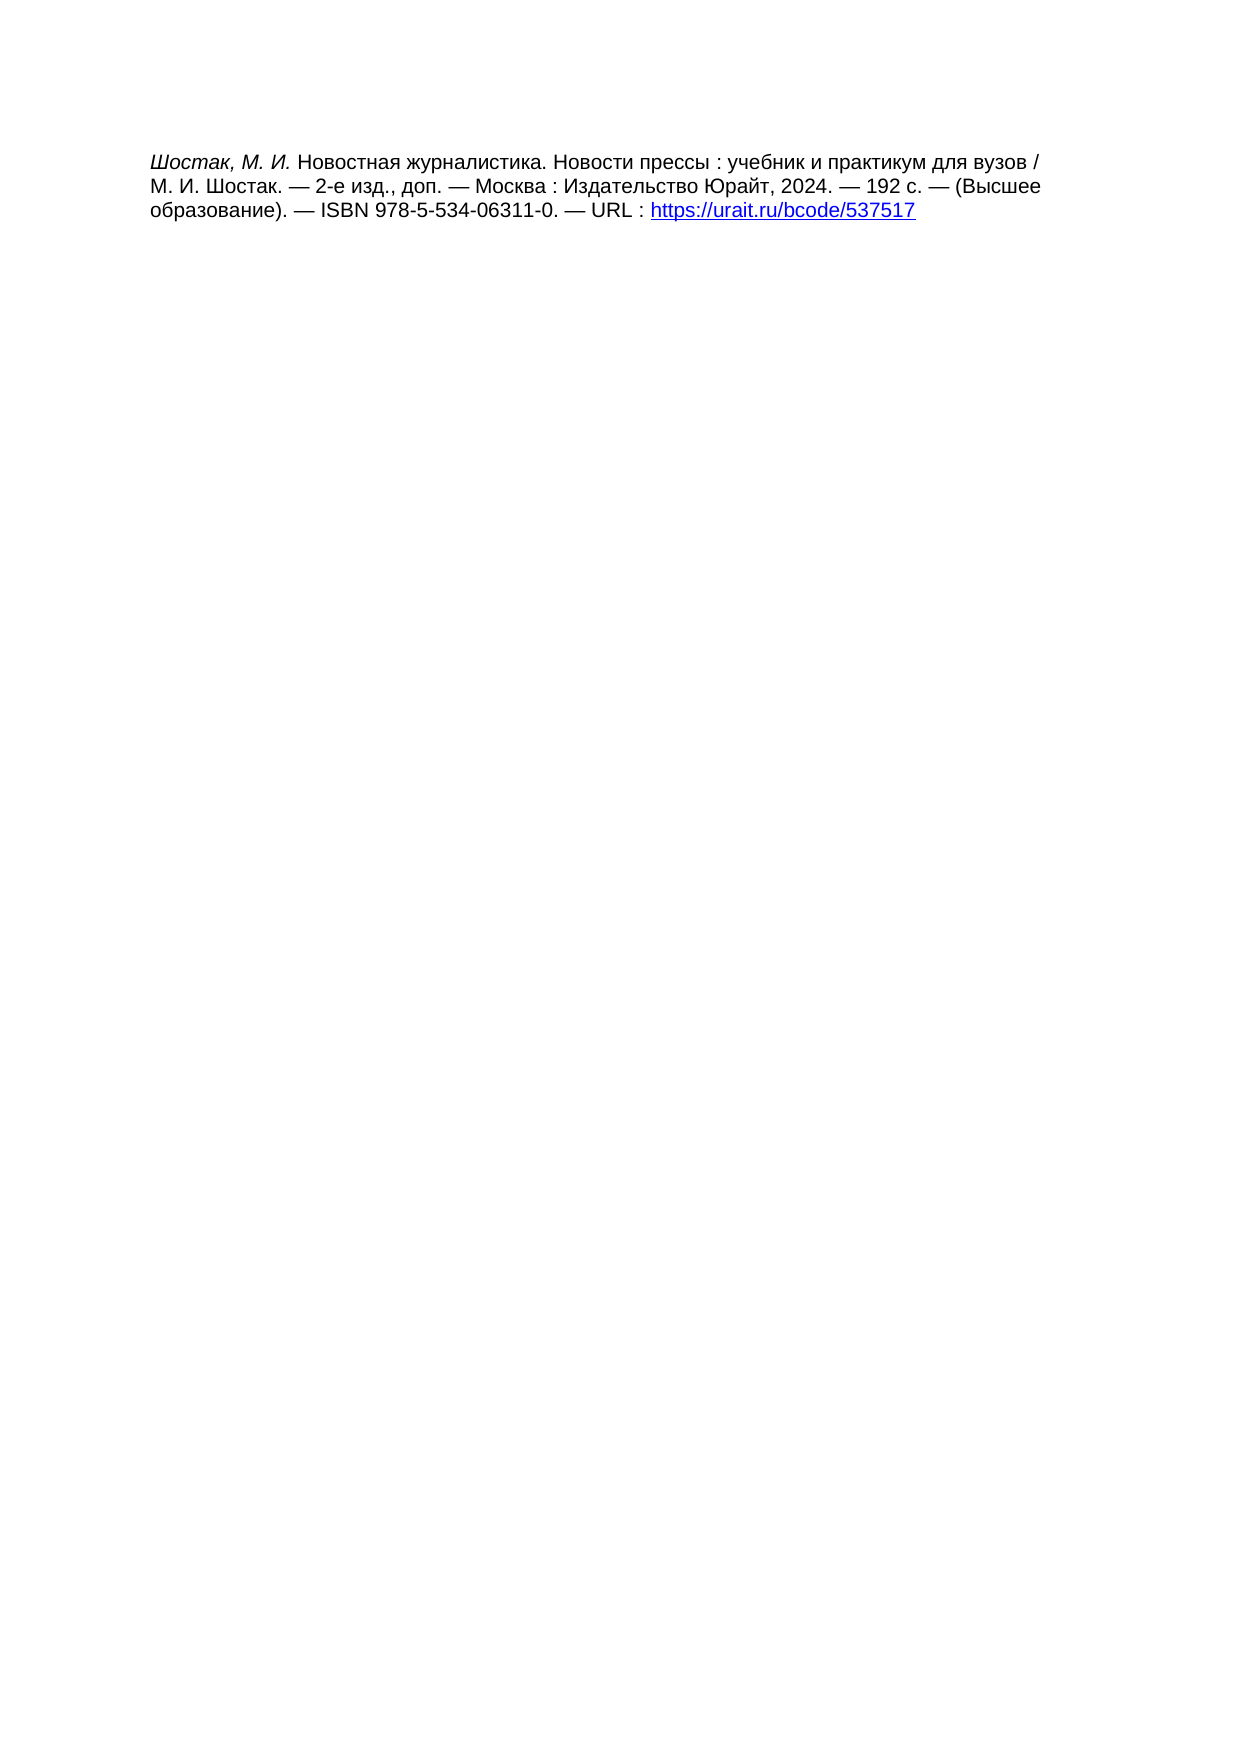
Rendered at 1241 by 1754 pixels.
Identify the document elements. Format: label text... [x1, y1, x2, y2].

text Шостак, М. И. Новостная журналистика. Новости прессы : учебник и практикум для вузов / М. И. Шостак. — 2-е изд., доп. — Москва : Издательство Юрайт, 2024. — 192 с. — (Высшее образование). — ISBN 978-5-534-06311-0. — URL : https://urait.ru/bcode/537517 [150, 150, 1090, 222]
